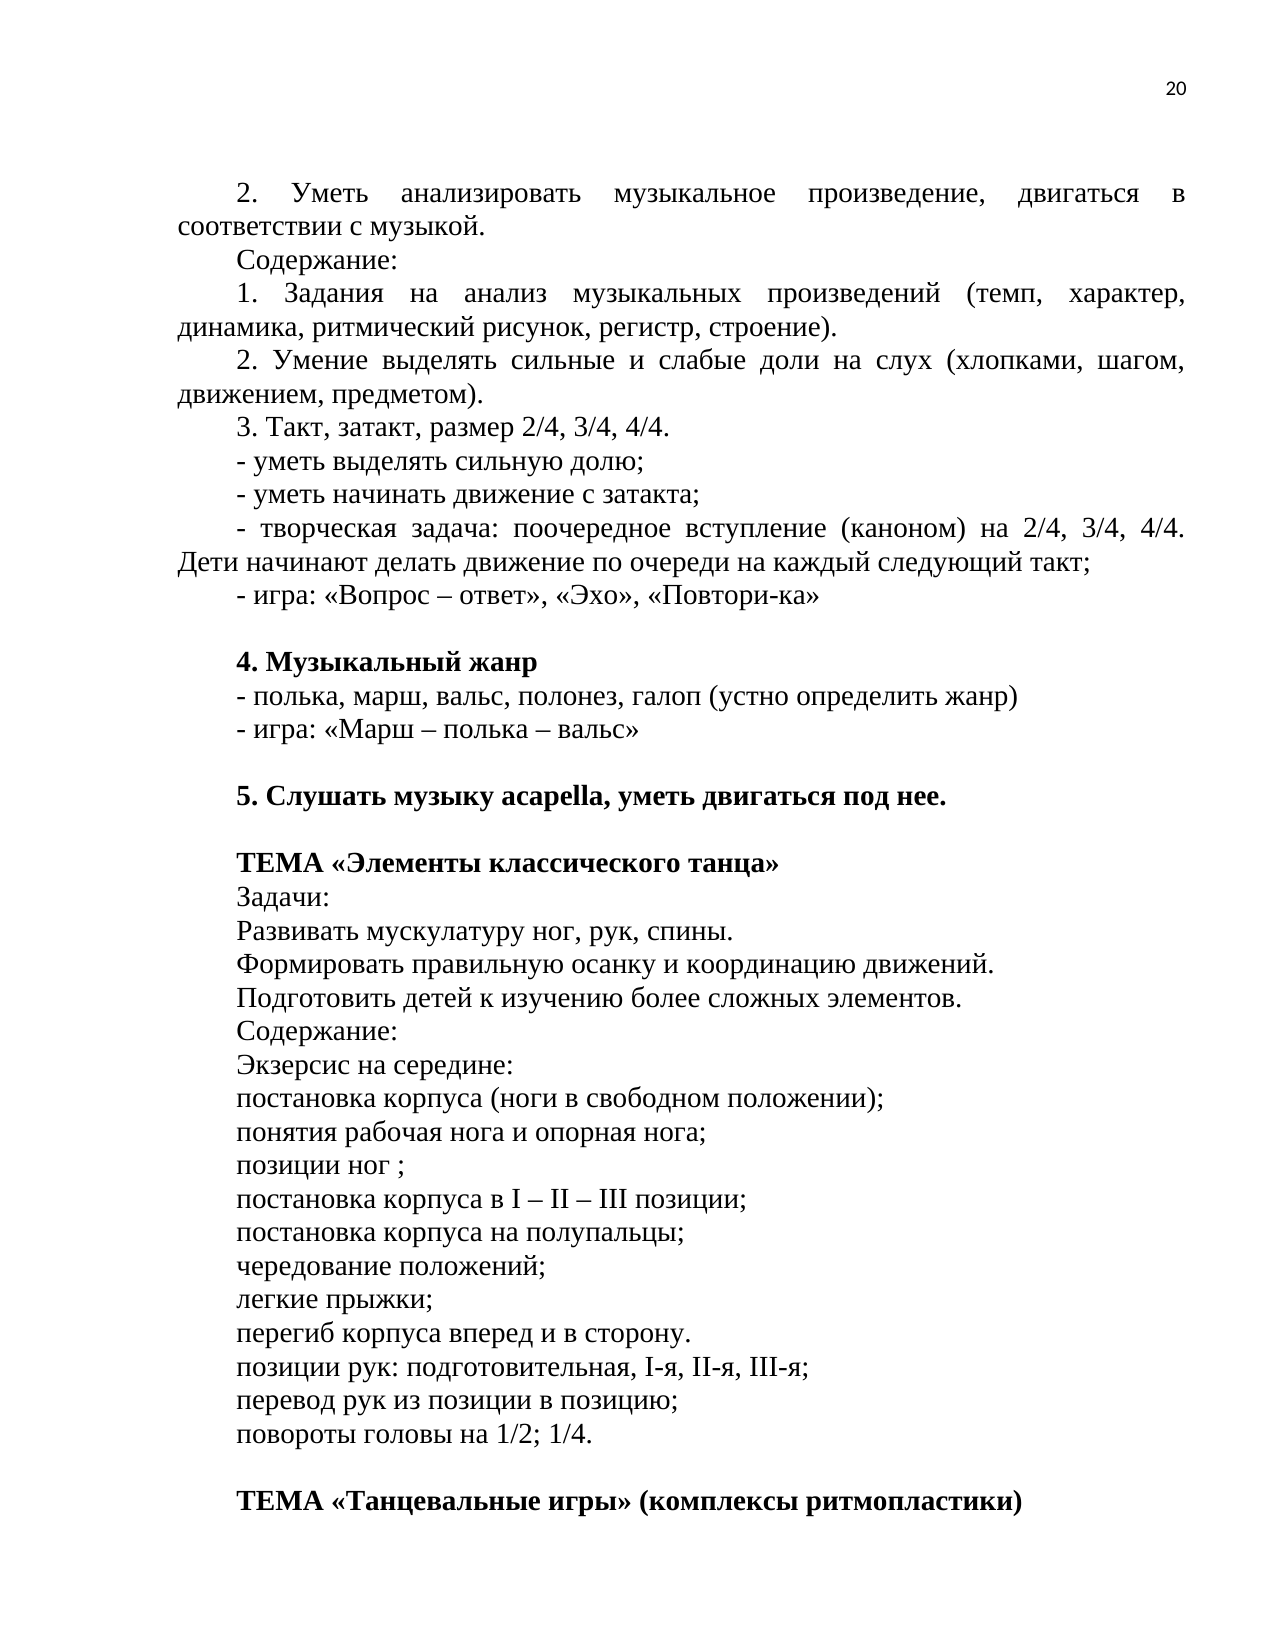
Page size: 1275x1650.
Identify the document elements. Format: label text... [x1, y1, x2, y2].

text 4. Музыкальный жанр [177, 644, 1186, 678]
text 2. Уметь анализировать музыкальное произведение, двигаться в соответствии с музыкой. [177, 175, 1186, 242]
text Содержание: [177, 242, 1186, 275]
text - игра: «Марш – полька – вальс» [177, 711, 1186, 745]
text - творческая задача: поочередное вступление (каноном) на 2/4, 3/4, 4/4. Дети начинают делать движение по очереди на каждый следующий такт; [177, 510, 1186, 577]
text легкие прыжки; [177, 1282, 1186, 1315]
text постановка корпуса (ноги в свободном положении); [177, 1080, 1186, 1114]
text чередование положений; [177, 1248, 1186, 1282]
text повороты головы на 1/2; 1/4. [177, 1416, 1186, 1449]
text Развивать мускулатуру ног, рук, спины. [177, 913, 1186, 946]
text позиции рук: подготовительная, I-я, II-я, III-я; [177, 1349, 1186, 1382]
text Подготовить детей к изучению более сложных элементов. [177, 980, 1186, 1013]
text перегиб корпуса вперед и в сторону. [177, 1315, 1186, 1349]
text перевод рук из позиции в позицию; [177, 1382, 1186, 1416]
text ТЕМА «Танцевальные игры» (комплексы ритмопластики) [177, 1483, 1186, 1516]
text Экзерсис на середине: [177, 1047, 1186, 1080]
text позиции ног ; [177, 1147, 1186, 1181]
text Формировать правильную осанку и координацию движений. [177, 946, 1186, 980]
text - уметь начинать движение с затакта; [177, 477, 1186, 510]
text постановка корпуса на полупальцы; [177, 1214, 1186, 1248]
text 2. Умение выделять сильные и слабые доли на слух (хлопками, шагом, движением, предметом). [177, 342, 1186, 409]
text - игра: «Вопрос – ответ», «Эхо», «Повтори-ка» [177, 577, 1186, 611]
text понятия рабочая нога и опорная нога; [177, 1114, 1186, 1147]
text ТЕМА «Элементы классического танца» [177, 846, 1186, 879]
text - уметь выделять сильную долю; [177, 443, 1186, 477]
text 1. Задания на анализ музыкальных произведений (темп, характер, динамика, ритмический рисунок, регистр, строение). [177, 275, 1186, 342]
text 5. Слушать музыку acapella, уметь двигаться под нее. [177, 778, 1186, 812]
text - полька, марш, вальс, полонез, галоп (устно определить жанр) [177, 678, 1186, 711]
text 3. Такт, затакт, размер 2/4, 3/4, 4/4. [177, 409, 1186, 443]
text постановка корпуса в I – II – III позиции; [177, 1181, 1186, 1214]
text Содержание: [177, 1013, 1186, 1047]
text Задачи: [177, 879, 1186, 913]
